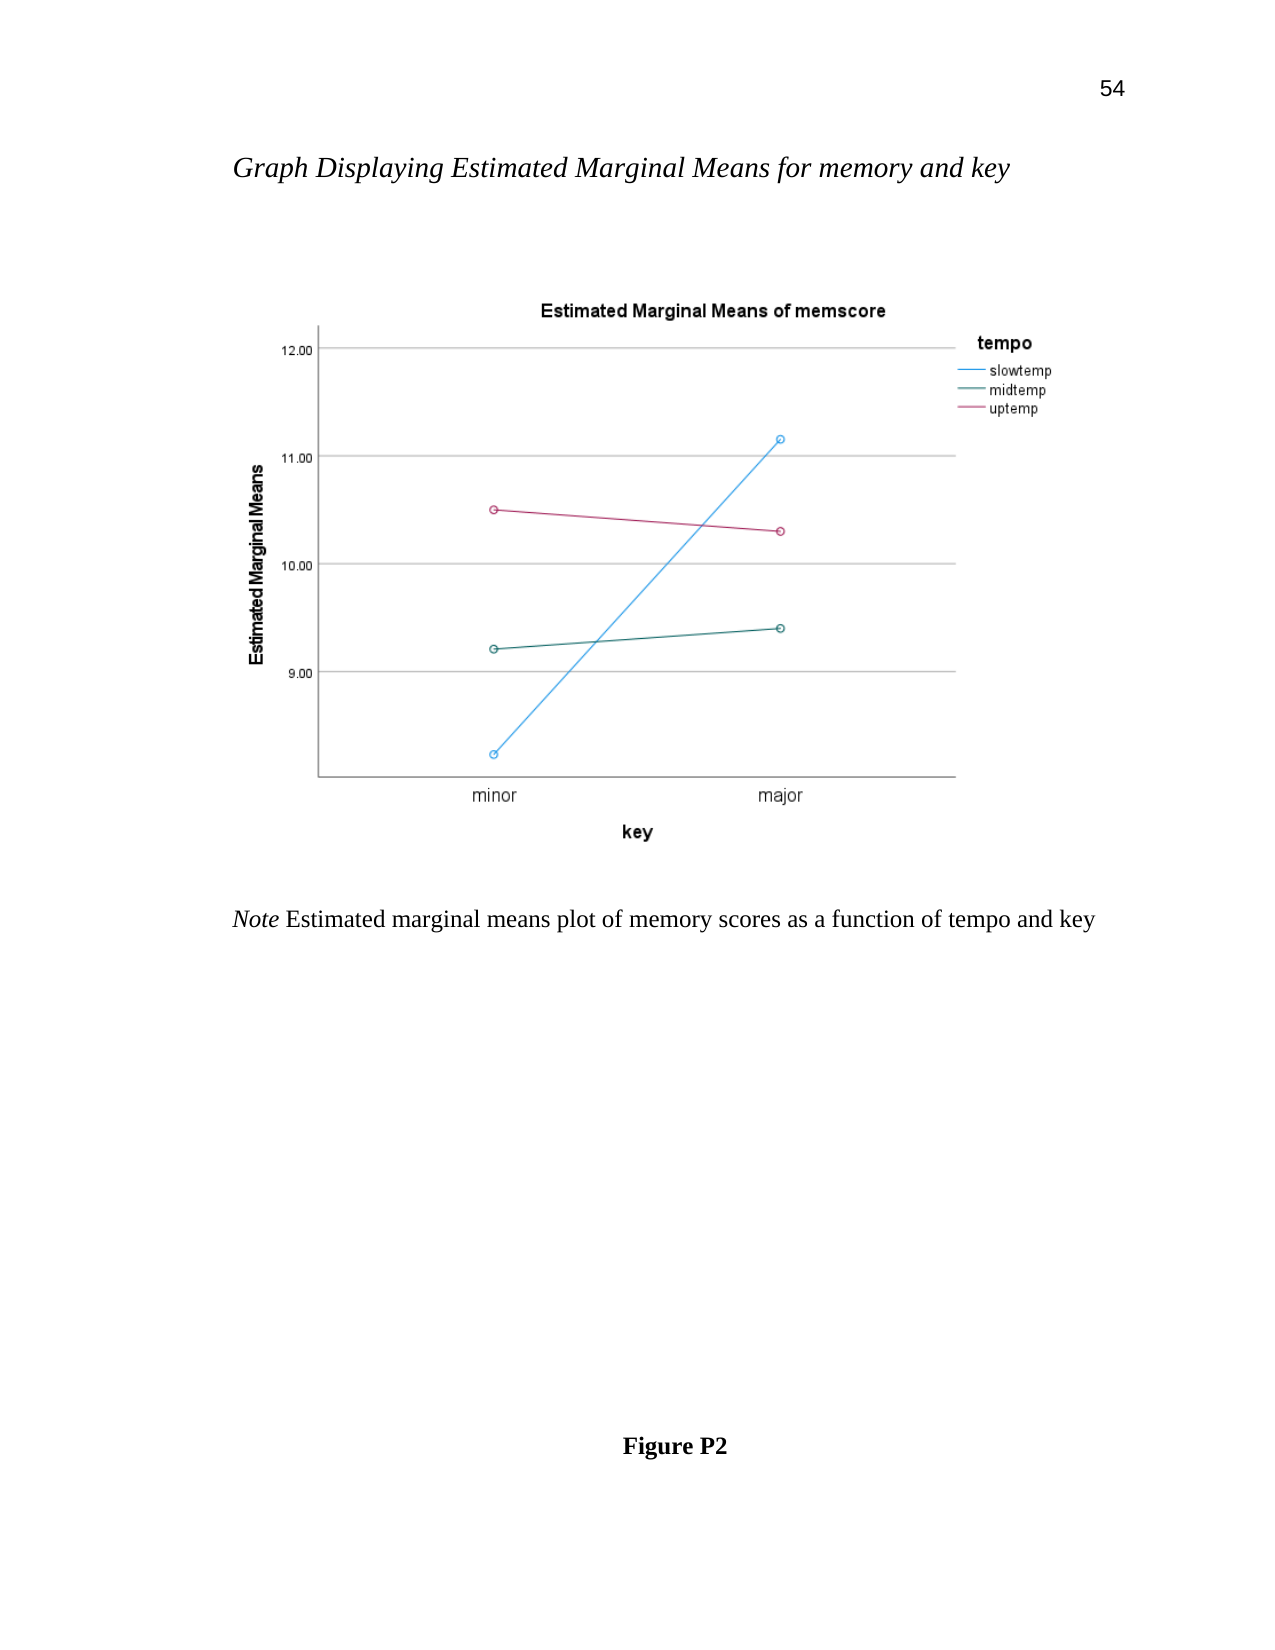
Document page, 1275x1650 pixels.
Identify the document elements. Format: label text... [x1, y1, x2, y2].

text Figure P2 [225, 1431, 1125, 1460]
text Note Estimated marginal means plot of memory scores as a function of tempo and key [225, 904, 1125, 933]
text Graph Displaying Estimated Marginal Means for memory and key [225, 150, 1125, 183]
picture [225, 283, 1200, 859]
